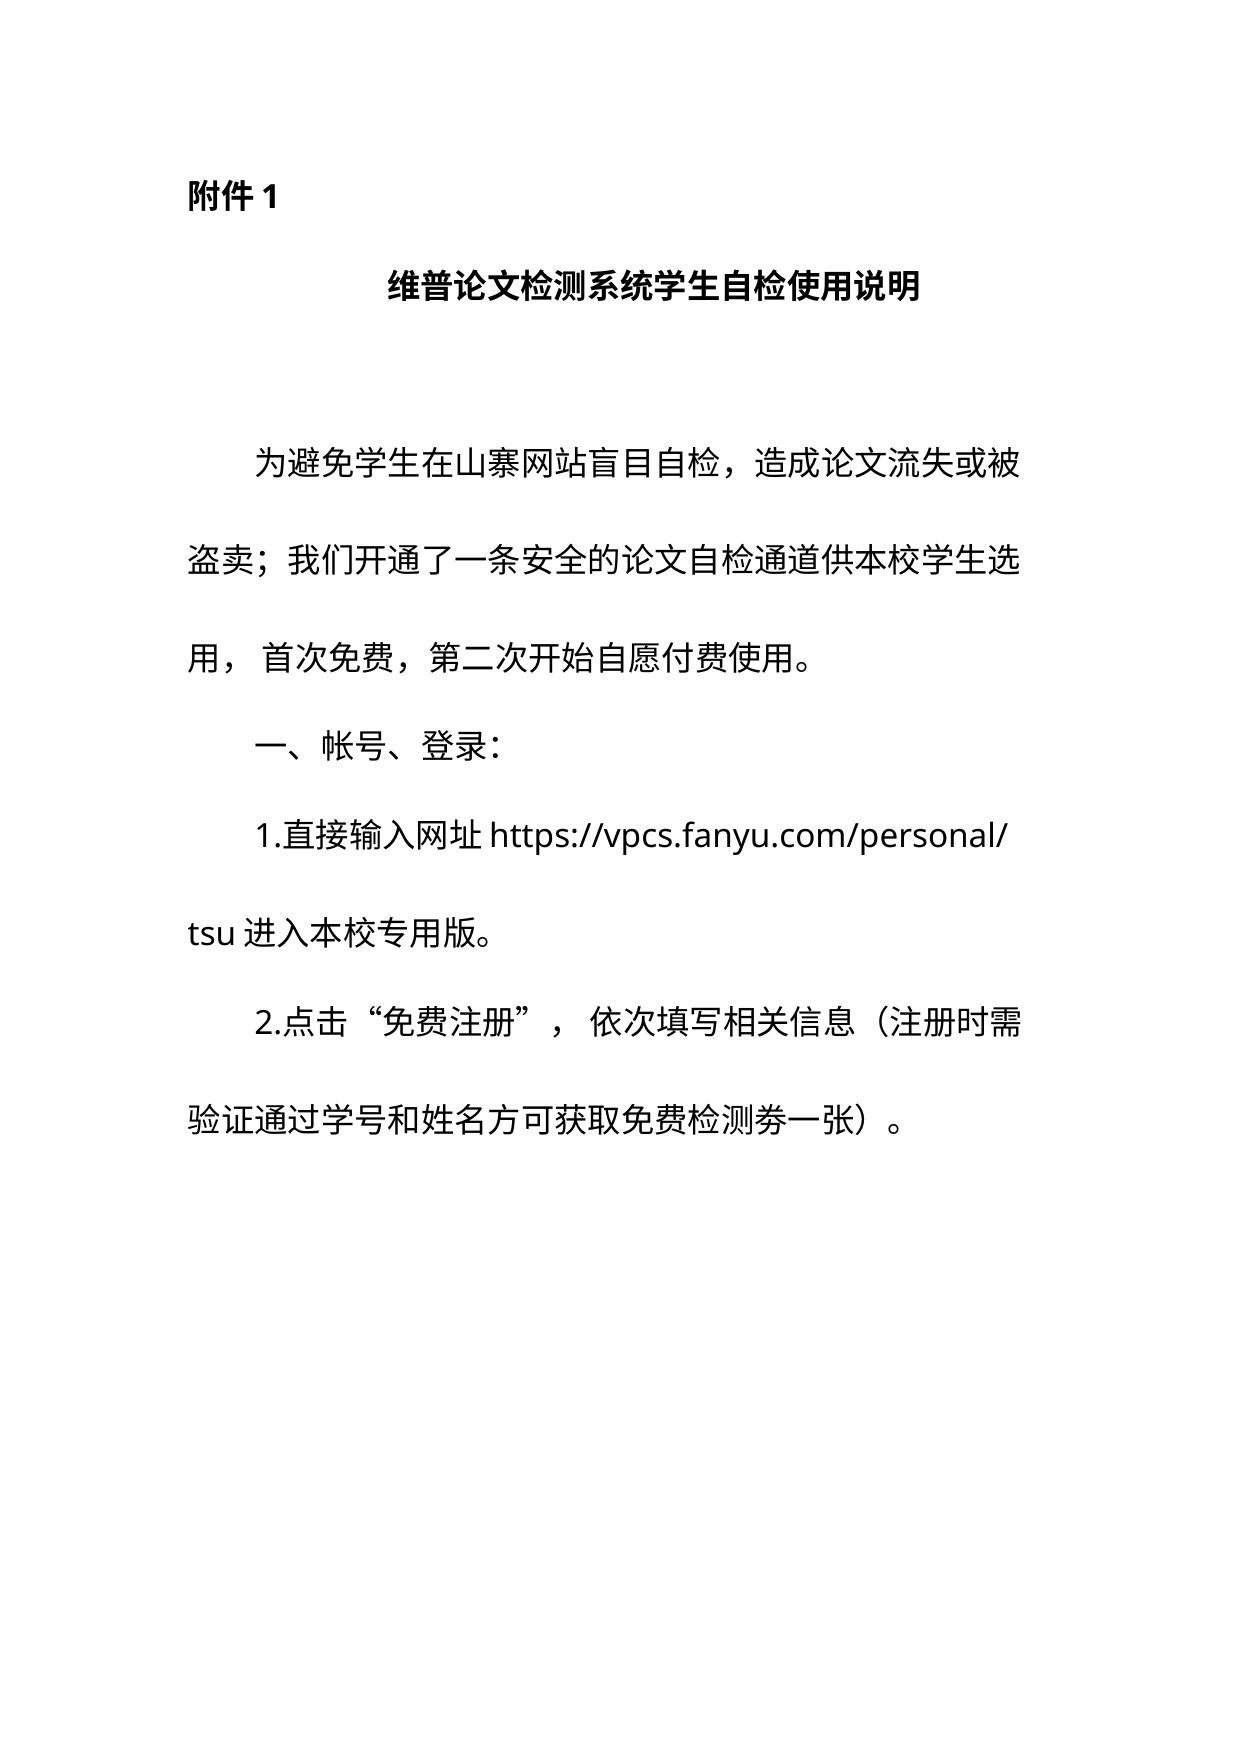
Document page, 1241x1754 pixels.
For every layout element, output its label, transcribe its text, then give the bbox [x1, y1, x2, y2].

text 附件1 [187, 162, 1053, 227]
text 维普论文检测系统学生自检使用说明 [187, 251, 1053, 316]
text 2.点击“免费注册”， 依次填写相关信息（注册时需验证通过学号和姓名方可获取免费检测劵一张）。 [187, 988, 1053, 1150]
text 为避免学生在山寨网站盲目自检，造成论文流失或被盗卖；我们开通了一条安全的论文自检通道供本校学生选用， 首次免费，第二次开始自愿付费使用。 [187, 428, 1053, 688]
text 1.直接输入网址https://vpcs.fanyu.com/personal/tsu进入本校专用版。 [187, 801, 1053, 963]
text 一、帐号、登录： [187, 712, 1053, 777]
